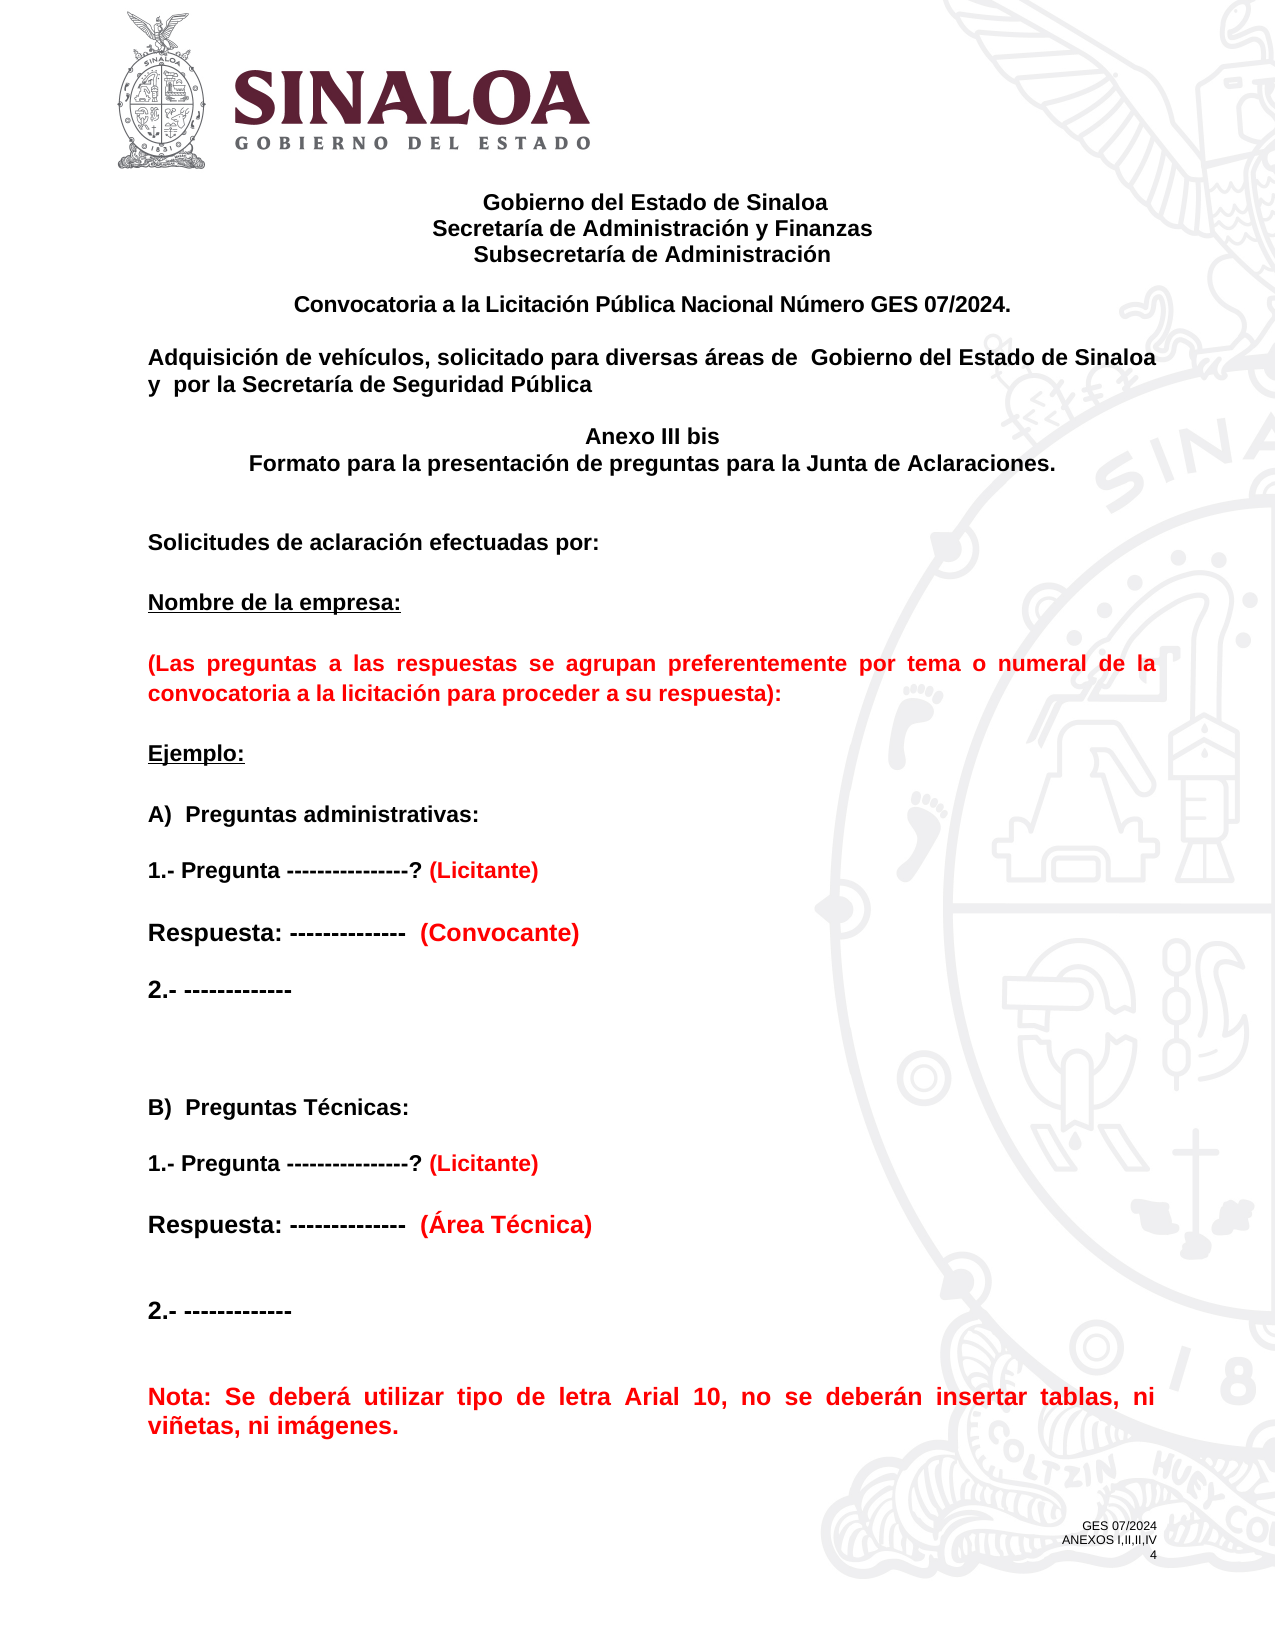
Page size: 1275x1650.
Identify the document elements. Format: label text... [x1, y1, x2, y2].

text 2.- ------------- [148, 1296, 1157, 1325]
text Anexo III bis [148, 423, 1157, 449]
text Ejemplo: [148, 740, 1157, 766]
list Preguntas administrativas: [148, 801, 1157, 827]
text (Las preguntas a las respuestas se agrupan preferentemente por tema o numeral de la convocatoria a la licitación para proceder a su respuesta): [148, 649, 1157, 706]
text 2.- ------------- [148, 975, 1157, 1004]
text Respuesta: -------------- (Área Técnica) [148, 1210, 1157, 1239]
text Gobierno del Estado de Sinaloa [148, 188, 1157, 215]
text 1.- Pregunta ----------------? (Licitante) [148, 1149, 1157, 1176]
text Adquisición de vehículos, solicitado para diversas áreas de Gobierno del Estado de Sinaloa y por la Secretaría de Seguridad Pública [148, 344, 1157, 397]
text Formato para la presentación de preguntas para la Junta de Aclaraciones. [148, 449, 1157, 476]
text Subsecretaría de Administración [148, 241, 1157, 267]
list Preguntas Técnicas: [148, 1094, 1157, 1121]
text Convocatoria a la Licitación Pública Nacional Número GES 07/2024. [148, 291, 1157, 318]
text Nombre de la empresa: [148, 589, 1157, 615]
text Nota: Se deberá utilizar tipo de letra Arial 10, no se deberán insertar tablas, ni viñetas, ni imágenes. [148, 1382, 1157, 1440]
text Secretaría de Administración y Finanzas [148, 215, 1157, 241]
picture [0, 0, 1275, 1584]
text Solicitudes de aclaración efectuadas por: [148, 529, 1157, 555]
text 1.- Pregunta ----------------? (Licitante) [148, 857, 1157, 883]
text Respuesta: -------------- (Convocante) [148, 917, 1157, 946]
